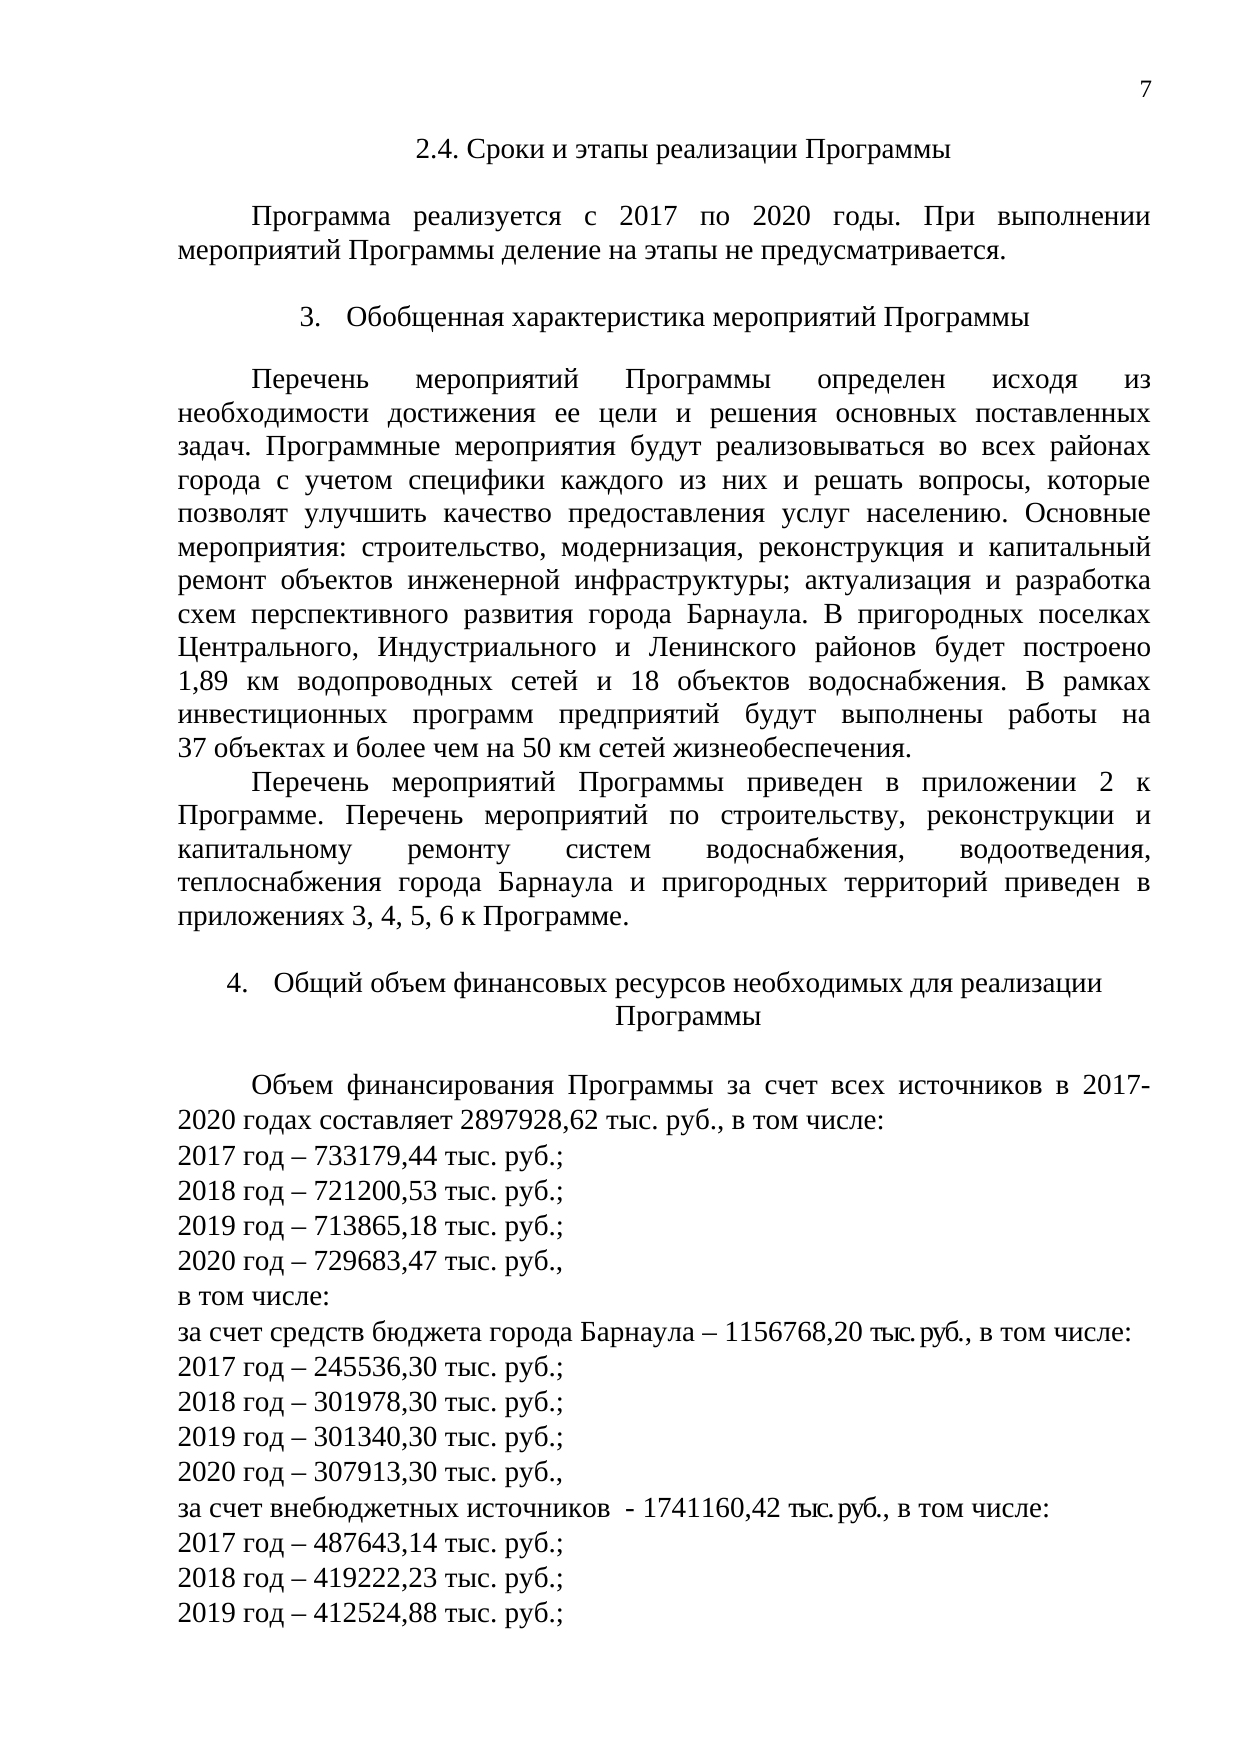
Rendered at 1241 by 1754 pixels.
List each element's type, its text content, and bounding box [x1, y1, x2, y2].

text 2019 год – 713865,18 тыс. руб.; [177, 1208, 1152, 1242]
text Перечень мероприятий Программы приведен в приложении 2 к Программе. Перечень мероприятий по строительству, реконструкции и капитальному ремонту систем водоснабжения, водоотведения, теплоснабжения города Барнаула и пригородных территорий приведен в приложениях 3, 4, 5, 6 к Программе. [177, 764, 1152, 931]
text 2018 год – 721200,53 тыс. руб.; [177, 1173, 1152, 1206]
text 2017 год – 245536,30 тыс. руб.; [177, 1349, 1152, 1382]
text Объем финансирования Программы за счет всех источников в 2017-2020 годах составляет 2897928,62 тыс. руб., в том числе: [177, 1067, 1152, 1136]
text 2020 год – 729683,47 тыс. руб., [177, 1243, 1152, 1277]
text в том числе: [177, 1278, 1152, 1312]
text 2019 год – 301340,30 тыс. руб.; [177, 1419, 1152, 1453]
text 2017 год – 733179,44 тыс. руб.; [177, 1138, 1152, 1171]
text за счет средств бюджета города Барнаула – 1156768,20 тыс. руб., в том числе: [177, 1314, 1152, 1347]
text за счет внебюджетных источников - 1741160,42 тыс. руб., в том числе: [177, 1490, 1152, 1523]
text 2017 год – 487643,14 тыс. руб.; [177, 1525, 1152, 1558]
text Перечень мероприятий Программы определен исходя из необходимости достижения ее цели и решения основных поставленных задач. Программные мероприятия будут реализовываться во всех районах города с учетом специфики каждого из них и решать вопросы, которые позволят улучшить качество предоставления услуг населению. Основные мероприятия: строительство, модернизация, реконструкция и капитальный ремонт объектов инженерной инфраструктуры; актуализация и разработка схем перспективного развития города Барнаула. В пригородных поселках Центрального, Индустриального и Ленинского районов будет построено 1,89 км водопроводных сетей и 18 объектов водоснабжения. В рамках инвестиционных программ предприятий будут выполнены работы на 37 объектах и более чем на 50 км сетей жизнеобеспечения. [177, 361, 1152, 764]
list Общий объем финансовых ресурсов необходимых для реализации Программы [177, 965, 1152, 1032]
text Программа реализуется с 2017 по 2020 годы. При выполнении мероприятий Программы деление на этапы не предусматривается. [177, 198, 1152, 265]
text 2018 год – 301978,30 тыс. руб.; [177, 1384, 1152, 1418]
text 2019 год – 412524,88 тыс. руб.; [177, 1595, 1152, 1629]
text 2.4. Сроки и этапы реализации Программы [215, 131, 1152, 165]
list Обобщенная характеристика мероприятий Программы [177, 299, 1152, 332]
text 2018 год – 419222,23 тыс. руб.; [177, 1560, 1152, 1594]
text 2020 год – 307913,30 тыс. руб., [177, 1454, 1152, 1488]
